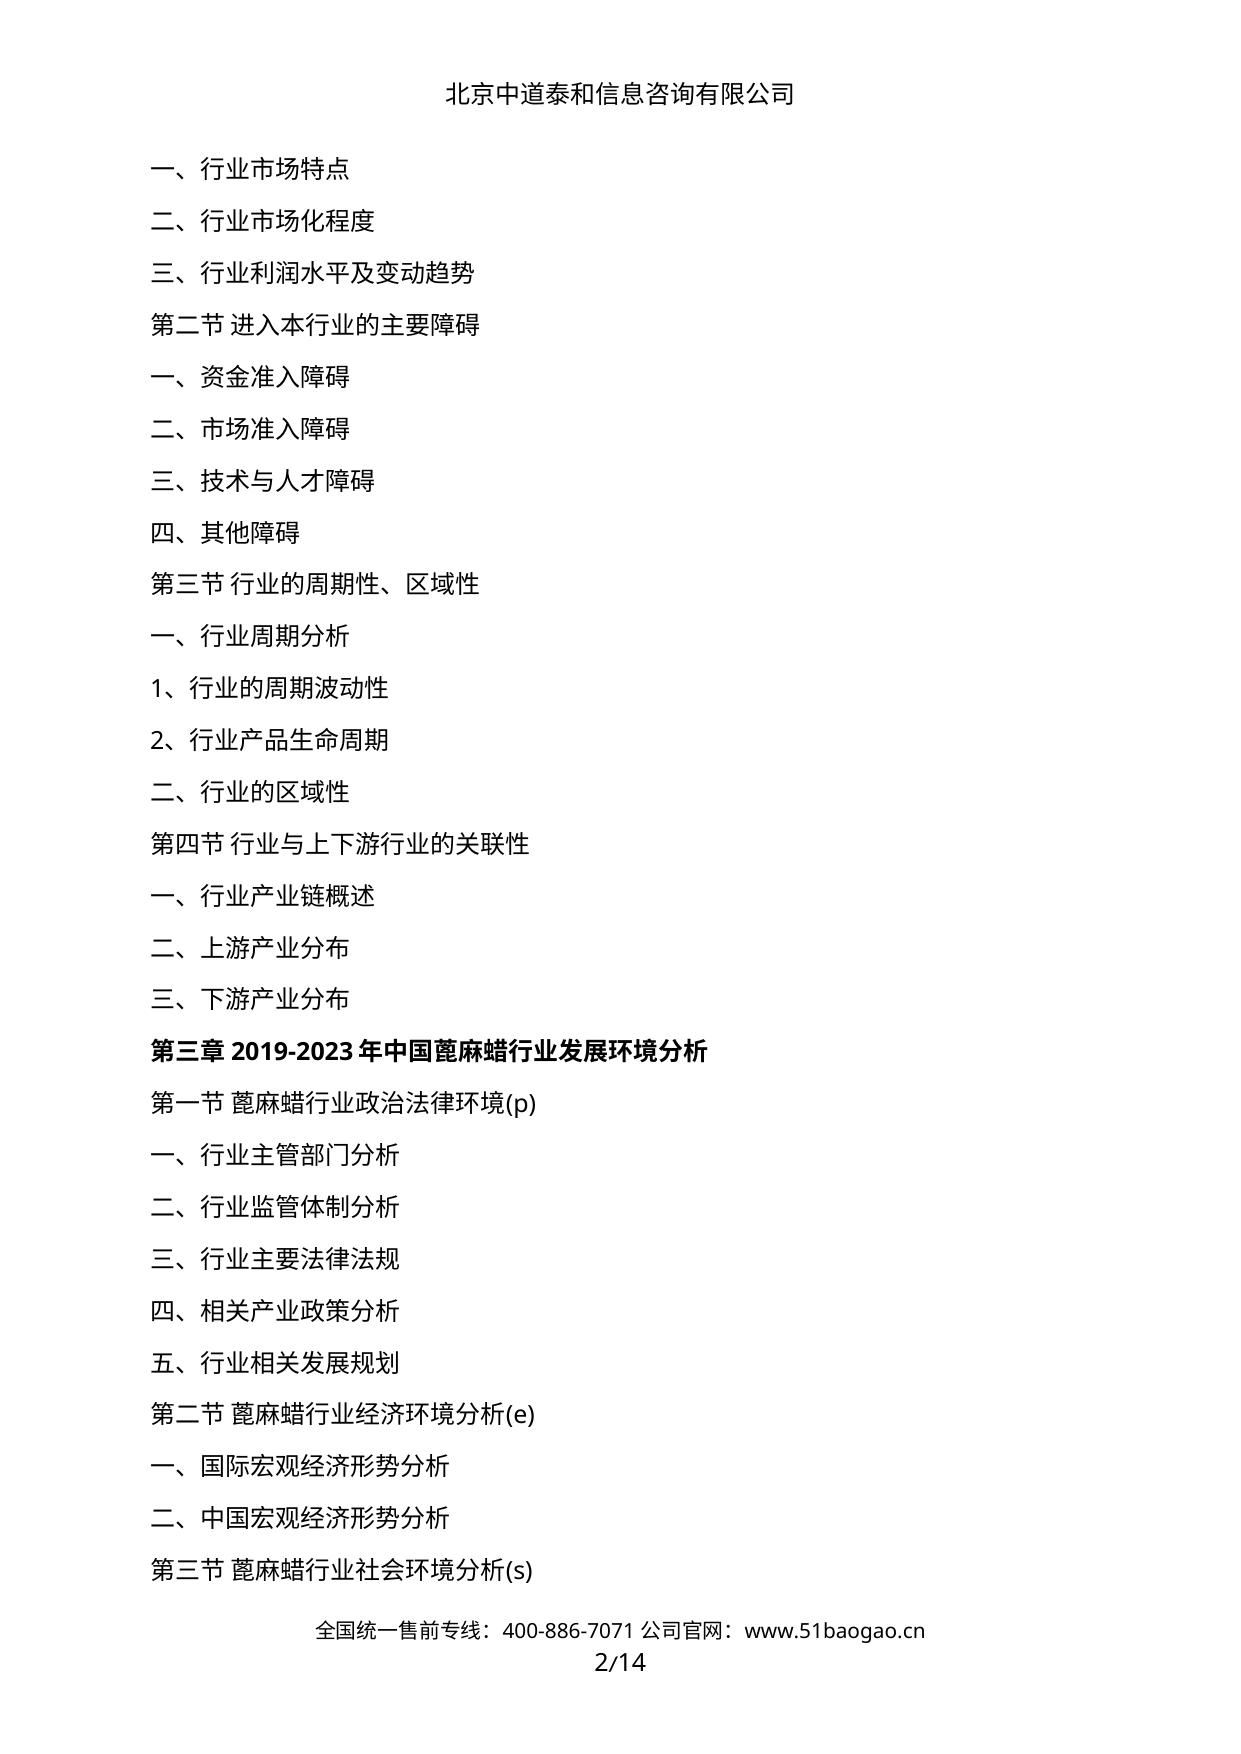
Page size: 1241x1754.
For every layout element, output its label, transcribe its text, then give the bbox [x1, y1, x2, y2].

text 二、行业监管体制分析 [150, 1187, 1090, 1224]
text 三、技术与人才障碍 [150, 461, 1090, 497]
text 第三章 2019-2023年中国蓖麻蜡行业发展环境分析 [150, 1032, 1090, 1068]
text 一、国际宏观经济形势分析 [150, 1447, 1090, 1483]
text 二、行业市场化程度 [150, 202, 1090, 238]
text 2、行业产品生命周期 [150, 721, 1090, 757]
text 第二节 进入本行业的主要障碍 [150, 306, 1090, 342]
text 第一节 蓖麻蜡行业政治法律环境(p) [150, 1084, 1090, 1120]
text 一、行业产业链概述 [150, 876, 1090, 912]
text 一、行业市场特点 [150, 150, 1090, 186]
text 一、行业周期分析 [150, 617, 1090, 653]
text 第二节 蓖麻蜡行业经济环境分析(e) [150, 1395, 1090, 1431]
text 二、行业的区域性 [150, 772, 1090, 809]
text 三、下游产业分布 [150, 980, 1090, 1016]
text 四、其他障碍 [150, 513, 1090, 549]
text 一、行业主管部门分析 [150, 1136, 1090, 1172]
text 二、中国宏观经济形势分析 [150, 1499, 1090, 1535]
text 第三节 行业的周期性、区域性 [150, 565, 1090, 601]
text 四、相关产业政策分析 [150, 1291, 1090, 1327]
text 一、资金准入障碍 [150, 357, 1090, 394]
text 第三节 蓖麻蜡行业社会环境分析(s) [150, 1551, 1090, 1587]
text 第四节 行业与上下游行业的关联性 [150, 824, 1090, 861]
text 三、行业利润水平及变动趋势 [150, 254, 1090, 290]
text 二、市场准入障碍 [150, 409, 1090, 446]
text 五、行业相关发展规划 [150, 1343, 1090, 1379]
text 三、行业主要法律法规 [150, 1239, 1090, 1276]
text 二、上游产业分布 [150, 928, 1090, 964]
text 1、行业的周期波动性 [150, 669, 1090, 705]
